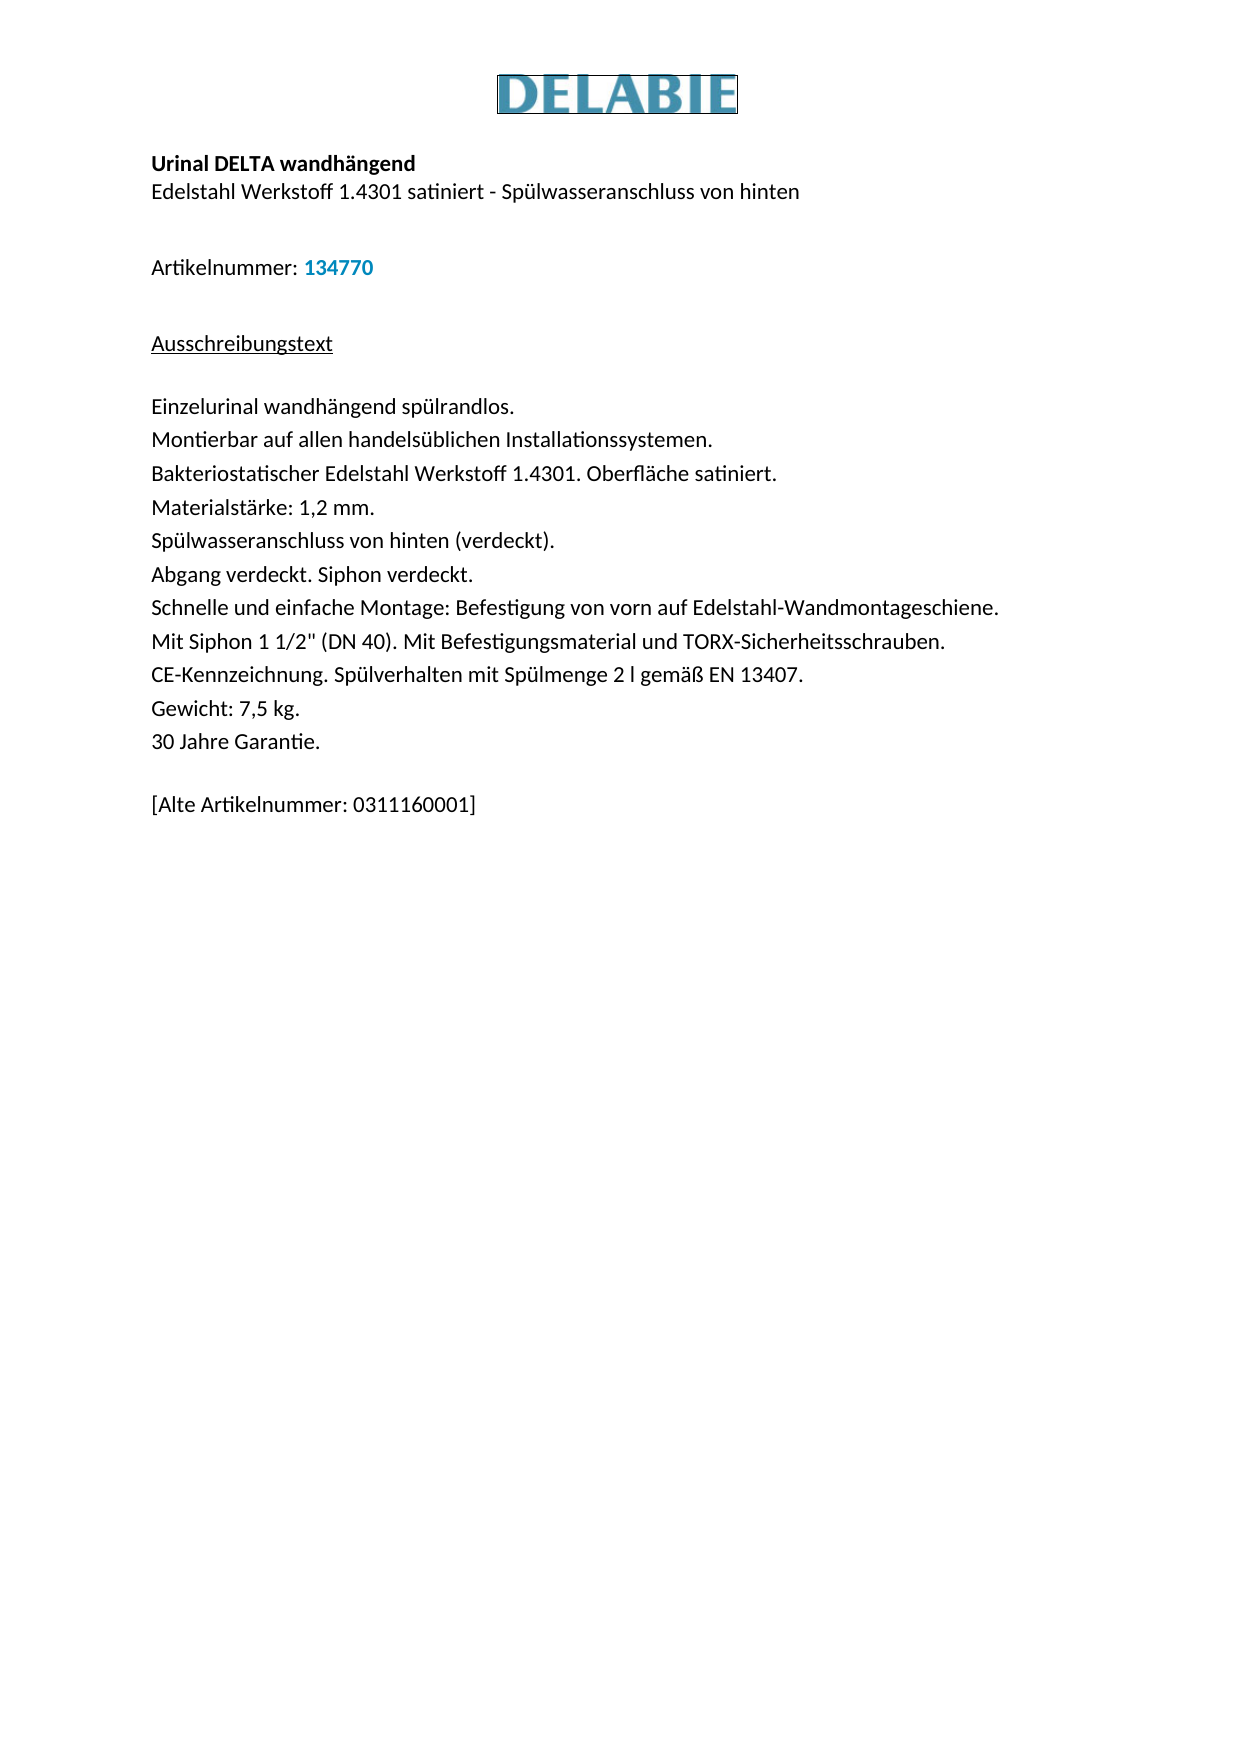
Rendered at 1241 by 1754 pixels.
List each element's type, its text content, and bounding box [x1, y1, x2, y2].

text Materialstärke: 1,2 mm. [151, 493, 1084, 521]
text Spülwasseranschluss von hinten (verdeckt). [151, 526, 1084, 554]
picture [498, 76, 737, 113]
text Gewicht: 7,5 kg. [151, 694, 1084, 722]
text Abgang verdeckt. Siphon verdeckt. [151, 560, 1084, 588]
text Schnelle und einfache Montage: Befestigung von vorn auf Edelstahl-Wandmontageschiene. [151, 593, 1084, 621]
text Mit Siphon 1 1/2" (DN 40). Mit Befestigungsmaterial und TORX-Sicherheitsschrauben. [151, 627, 1084, 655]
text Einzelurinal wandhängend spülrandlos. [151, 392, 1084, 420]
text Edelstahl Werkstoff 1.4301 satiniert - Spülwasseranschluss von hinten [151, 177, 1084, 205]
text Urinal DELTA wandhängend [151, 149, 1084, 177]
text Artikelnummer: 134770 [151, 253, 1084, 281]
text Bakteriostatischer Edelstahl Werkstoff 1.4301. Oberfläche satiniert. [151, 459, 1084, 487]
text [Alte Artikelnummer: 0311160001] [151, 790, 1084, 818]
text 30 Jahre Garantie. [151, 727, 1084, 755]
text CE-Kennzeichnung. Spülverhalten mit Spülmenge 2 l gemäß EN 13407. [151, 660, 1084, 688]
text Ausschreibungstext [151, 329, 1084, 357]
text Montierbar auf allen handelsüblichen Installationssystemen. [151, 426, 1084, 453]
